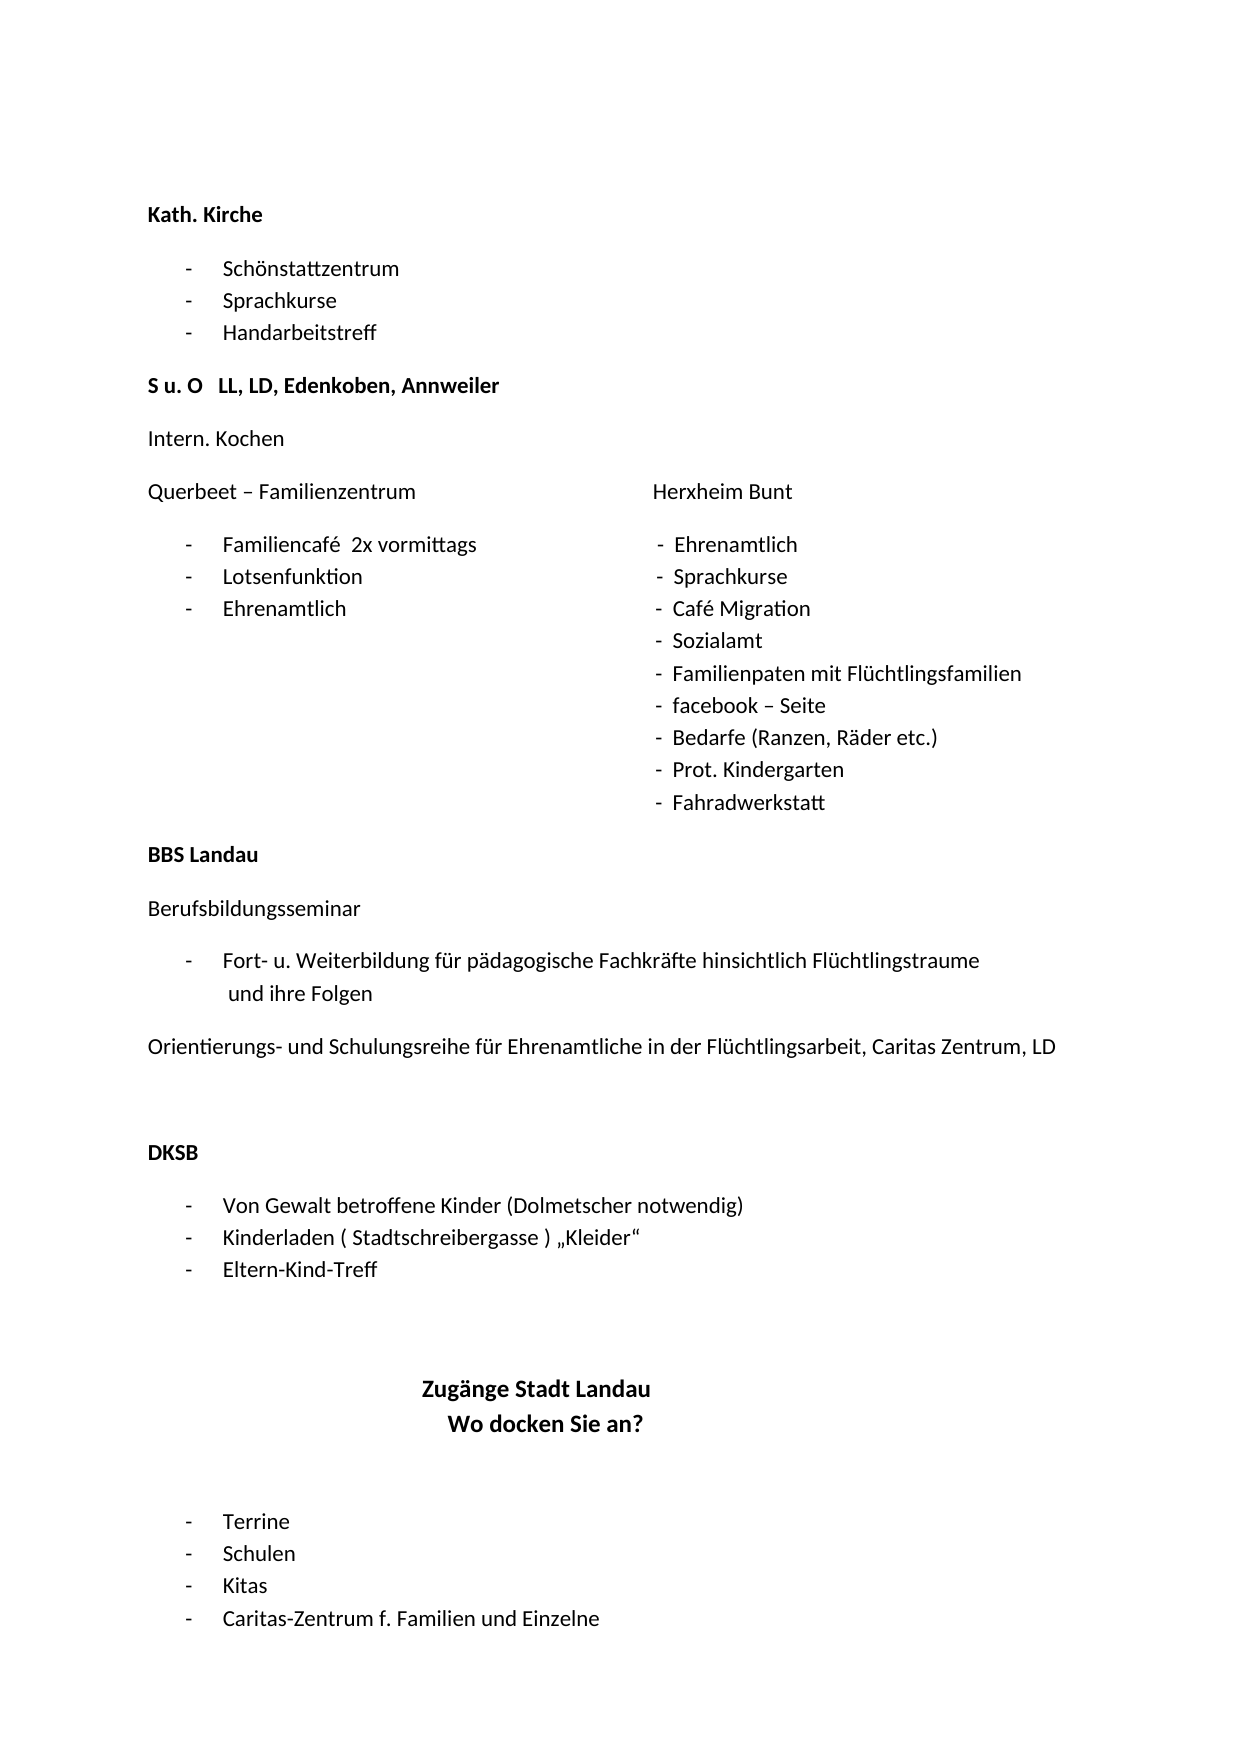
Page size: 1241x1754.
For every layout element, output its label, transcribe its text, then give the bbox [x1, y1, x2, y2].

list Kitas [185, 1571, 1093, 1599]
text Kath. Kirche [148, 201, 1093, 229]
text Intern. Kochen [148, 424, 1093, 452]
list - Sozialamt [223, 627, 1093, 655]
text Orientierungs- und Schulungsreihe für Ehrenamtliche in der Flüchtlingsarbeit, Caritas Zentrum, LD [148, 1032, 1093, 1060]
list Handarbeitstreff [185, 318, 1093, 346]
list - Fahradwerkstatt [223, 788, 1093, 816]
list Eltern-Kind-Treff [185, 1255, 1093, 1283]
list Von Gewalt betroffene Kinder (Dolmetscher notwendig) [185, 1191, 1093, 1219]
list Ehrenamtlich - Café Migration [185, 594, 1093, 622]
list Lotsenfunktion - Sprachkurse [185, 562, 1093, 590]
text BBS Landau [148, 841, 1093, 869]
text Zugänge Stadt Landau [148, 1373, 1093, 1403]
list Schönstattzentrum [185, 254, 1093, 282]
list - Bedarfe (Ranzen, Räder etc.) [223, 723, 1093, 751]
list Terrine [185, 1507, 1093, 1535]
list Fort- u. Weiterbildung für pädagogische Fachkräfte hinsichtlich Flüchtlingstraume [185, 947, 1093, 975]
text S u. O LL, LD, Edenkoben, Annweiler [148, 371, 1093, 399]
text Querbeet – Familienzentrum Herxheim Bunt [148, 477, 1093, 505]
list - Familienpaten mit Flüchtlingsfamilien [223, 659, 1093, 687]
list Familiencafé 2x vormittags - Ehrenamtlich [185, 530, 1093, 558]
list und ihre Folgen [223, 979, 1093, 1007]
list Schulen [185, 1539, 1093, 1567]
text DKSB [148, 1138, 1093, 1166]
list - Prot. Kindergarten [223, 755, 1093, 783]
list Caritas-Zentrum f. Familien und Einzelne [185, 1604, 1093, 1632]
text Berufsbildungsseminar [148, 894, 1093, 922]
list Kinderladen ( Stadtschreibergasse ) „Kleider“ [185, 1223, 1093, 1251]
text Wo docken Sie an? [148, 1408, 1093, 1438]
list - facebook – Seite [223, 691, 1093, 719]
list Sprachkurse [185, 286, 1093, 314]
